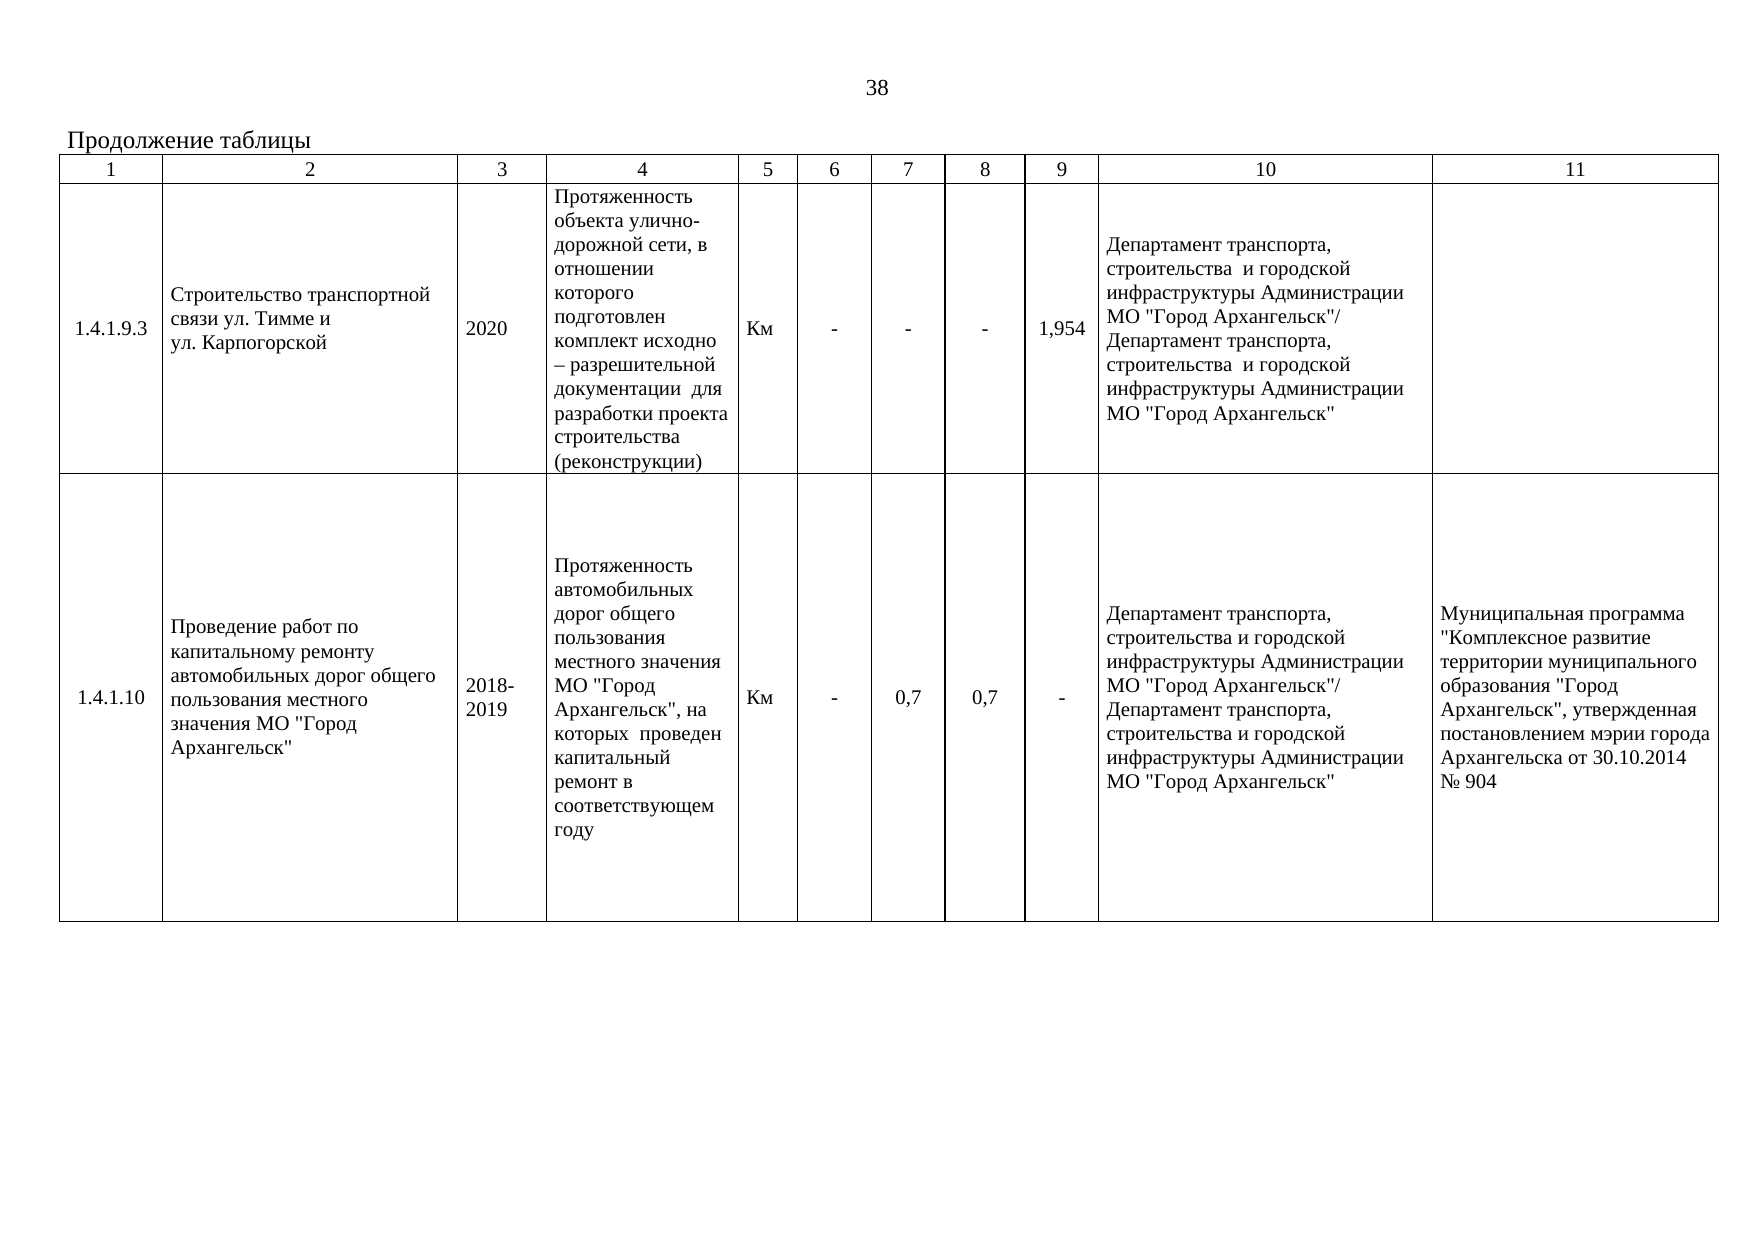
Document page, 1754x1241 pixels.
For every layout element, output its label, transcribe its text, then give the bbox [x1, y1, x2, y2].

table_cell 10 [1099, 155, 1432, 183]
table_cell - [1026, 474, 1098, 921]
table_cell 1.4.1.9.3 [60, 184, 162, 473]
table_cell 6 [798, 155, 871, 183]
table_cell - [798, 184, 871, 473]
table_cell - [946, 184, 1024, 473]
table_cell Протяженность автомобильных дорог общего пользования местного значения МО "Город Архангельск", на которых проведен капитальный ремонт в соответствующем году [547, 474, 738, 921]
table_cell 4 [547, 155, 738, 183]
table_header Продолжение таблицы [59, 125, 1718, 154]
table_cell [1099, 184, 1432, 473]
table_cell 0,7 [872, 474, 944, 921]
table_cell 1,954 [1026, 184, 1098, 473]
table_cell 3 [458, 155, 546, 183]
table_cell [1099, 474, 1432, 921]
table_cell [547, 184, 738, 473]
table_cell - [798, 474, 871, 921]
table_cell 1.4.1.10 [60, 474, 162, 921]
table_cell - [872, 184, 944, 473]
table_cell 7 [872, 155, 944, 183]
table_cell 8 [946, 155, 1024, 183]
table_cell Муниципальная программа "Комплексное развитие территории муниципального образования "Город Архангельск", утвержденная постановлением мэрии города Архангельска от 30.10.2014 № 904 [1433, 474, 1718, 921]
table_cell 5 [739, 155, 797, 183]
table_cell Км [739, 474, 797, 921]
table_cell 1 [60, 155, 162, 183]
table_cell 2020 [458, 184, 546, 473]
table_cell 2018-2019 [458, 474, 546, 921]
table_cell 9 [1026, 155, 1098, 183]
table_cell 11 [1433, 155, 1718, 183]
table_cell Км [739, 184, 797, 473]
table_cell Строительство транспортной связи ул. Тимме и ул. Карпогорской [163, 184, 457, 473]
table_cell Проведение работ по капитальному ремонту автомобильных дорог общего пользования местного значения МО "Город Архангельск" [163, 474, 457, 921]
table_cell 0,7 [946, 474, 1024, 921]
table_cell 2 [163, 155, 457, 183]
table_cell [1433, 184, 1718, 473]
